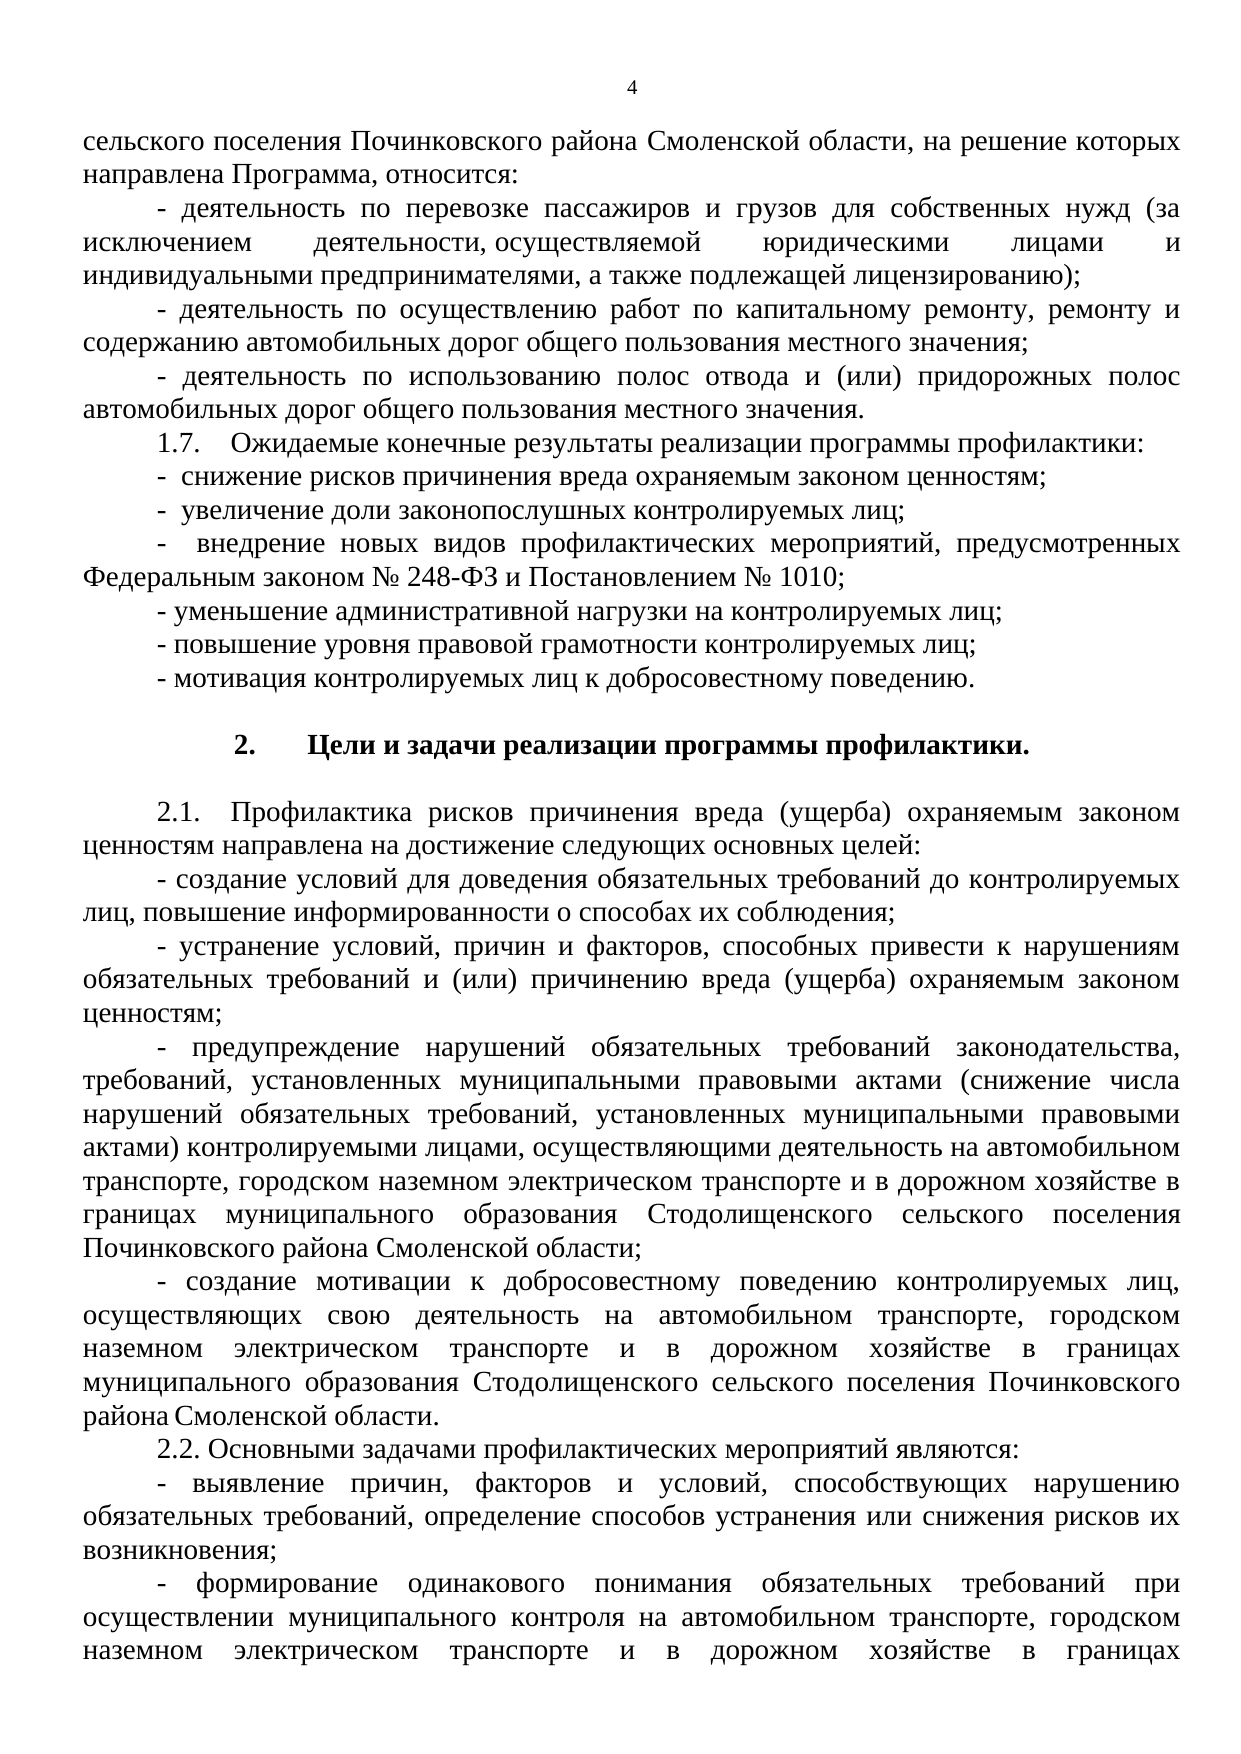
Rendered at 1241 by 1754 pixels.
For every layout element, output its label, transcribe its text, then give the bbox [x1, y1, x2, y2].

text - создание условий для доведения обязательных требований до контролируемых лиц, повышение информированности о способах их соблюдения; [83, 861, 1181, 928]
list Профилактика рисков причинения вреда (ущерба) охраняемым законом ценностям направлена на достижение следующих основных целей: [83, 794, 1181, 861]
text - выявление причин, факторов и условий, способствующих нарушению обязательных требований, определение способов устранения или снижения рисков их возникновения; [83, 1465, 1181, 1565]
text - деятельность по использованию полос отвода и (или) придорожных полос автомобильных дорог общего пользования местного значения. [83, 358, 1181, 425]
text - внедрение новых видов профилактических мероприятий, предусмотренных Федеральным законом № 248-ФЗ и Постановлением № 1010; [83, 526, 1181, 593]
text - предупреждение нарушений обязательных требований законодательства, требований, установленных муниципальными правовыми актами (снижение числа нарушений обязательных требований, установленных муниципальными правовыми актами) контролируемыми лицами, осуществляющими деятельность на автомобильном транспорте, городском наземном электрическом транспорте и в дорожном хозяйстве в границах муниципального образования Стодолищенского сельского поселения Починковского района Смоленской области; [83, 1029, 1181, 1263]
text - повышение уровня правовой грамотности контролируемых лиц; [83, 626, 1181, 660]
text - уменьшение административной нагрузки на контролируемых лиц; [83, 593, 1181, 626]
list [83, 123, 1181, 190]
text - устранение условий, причин и факторов, способных привести к нарушениям обязательных требований и (или) причинению вреда (ущерба) охраняемым законом ценностям; [83, 928, 1181, 1029]
text - создание мотивации к добросовестному поведению контролируемых лиц, осуществляющих свою деятельность на автомобильном транспорте, городском наземном электрическом транспорте и в дорожном хозяйстве в границах муниципального образования Стодолищенского сельского поселения Починковского района Смоленской области. [83, 1263, 1181, 1431]
list Ожидаемые конечные результаты реализации программы профилактики: [83, 425, 1181, 458]
text - деятельность по осуществлению работ по капитальному ремонту, ремонту и содержанию автомобильных дорог общего пользования местного значения; [83, 291, 1181, 358]
list Цели и задачи реализации программы профилактики. [83, 727, 1181, 760]
text - снижение рисков причинения вреда охраняемым законом ценностям; [83, 458, 1181, 492]
text - деятельность по перевозке пассажиров и грузов для собственных нужд (за исключением деятельности, осуществляемой юридическими лицами и индивидуальными предпринимателями, а также подлежащей лицензированию); [83, 190, 1181, 291]
text 2.2. Основными задачами профилактических мероприятий являются: [83, 1431, 1181, 1465]
text - мотивация контролируемых лиц к добросовестному поведению. [83, 660, 1181, 693]
text - увеличение доли законопослушных контролируемых лиц; [83, 492, 1181, 526]
